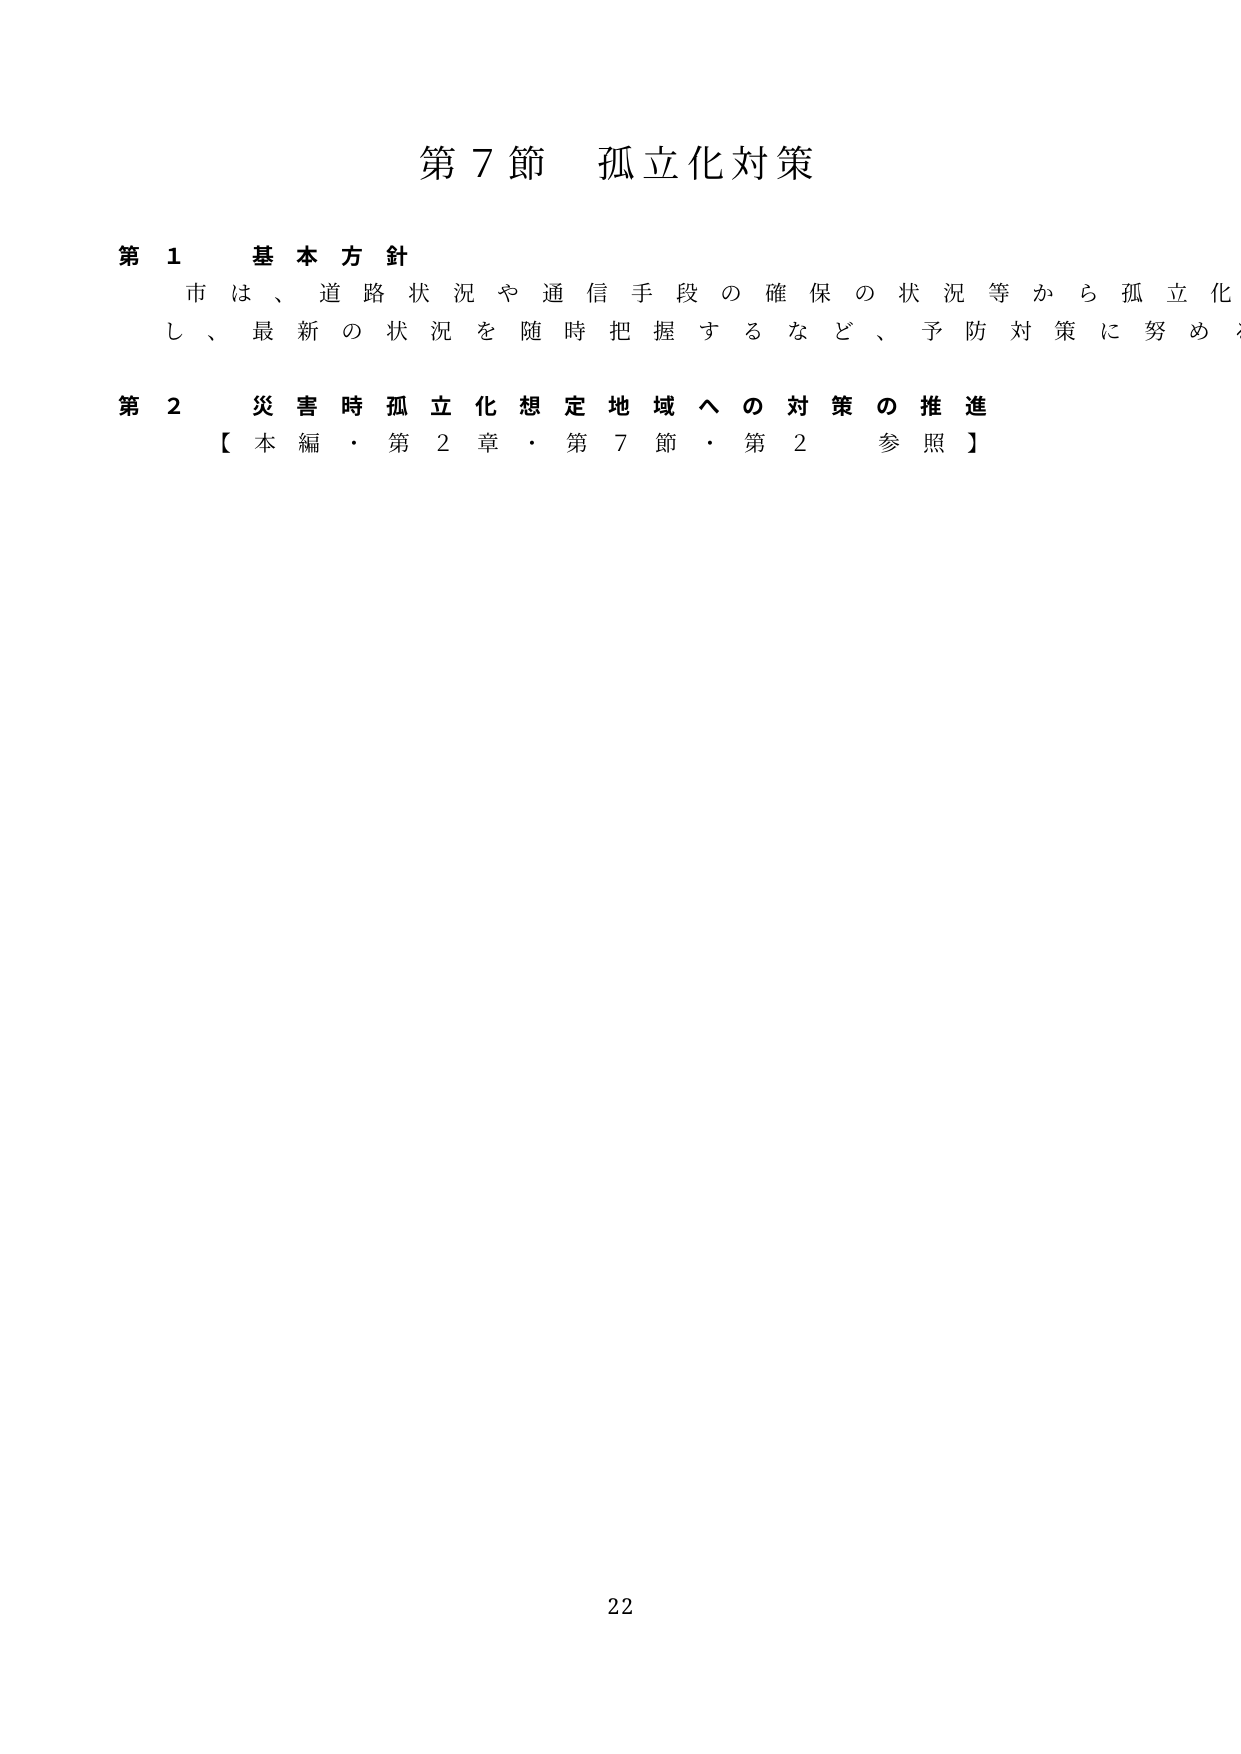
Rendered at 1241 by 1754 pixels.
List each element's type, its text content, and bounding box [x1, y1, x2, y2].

text 第１ 基本方針 [118, 236, 1122, 273]
text 第２ 災害時孤立化想定地域への対策の推進 [118, 386, 1122, 423]
text 第７節 孤立化対策 [118, 123, 1122, 198]
text 【本編・第２章・第７節・第２ 参照】 [118, 423, 1122, 461]
text 市は、道路状況や通信手段の確保の状況等から孤立化が想定される地域をあらかじめカルテ化し、最新の状況を随時把握するなど、予防対策に努める。 [141, 273, 1122, 348]
